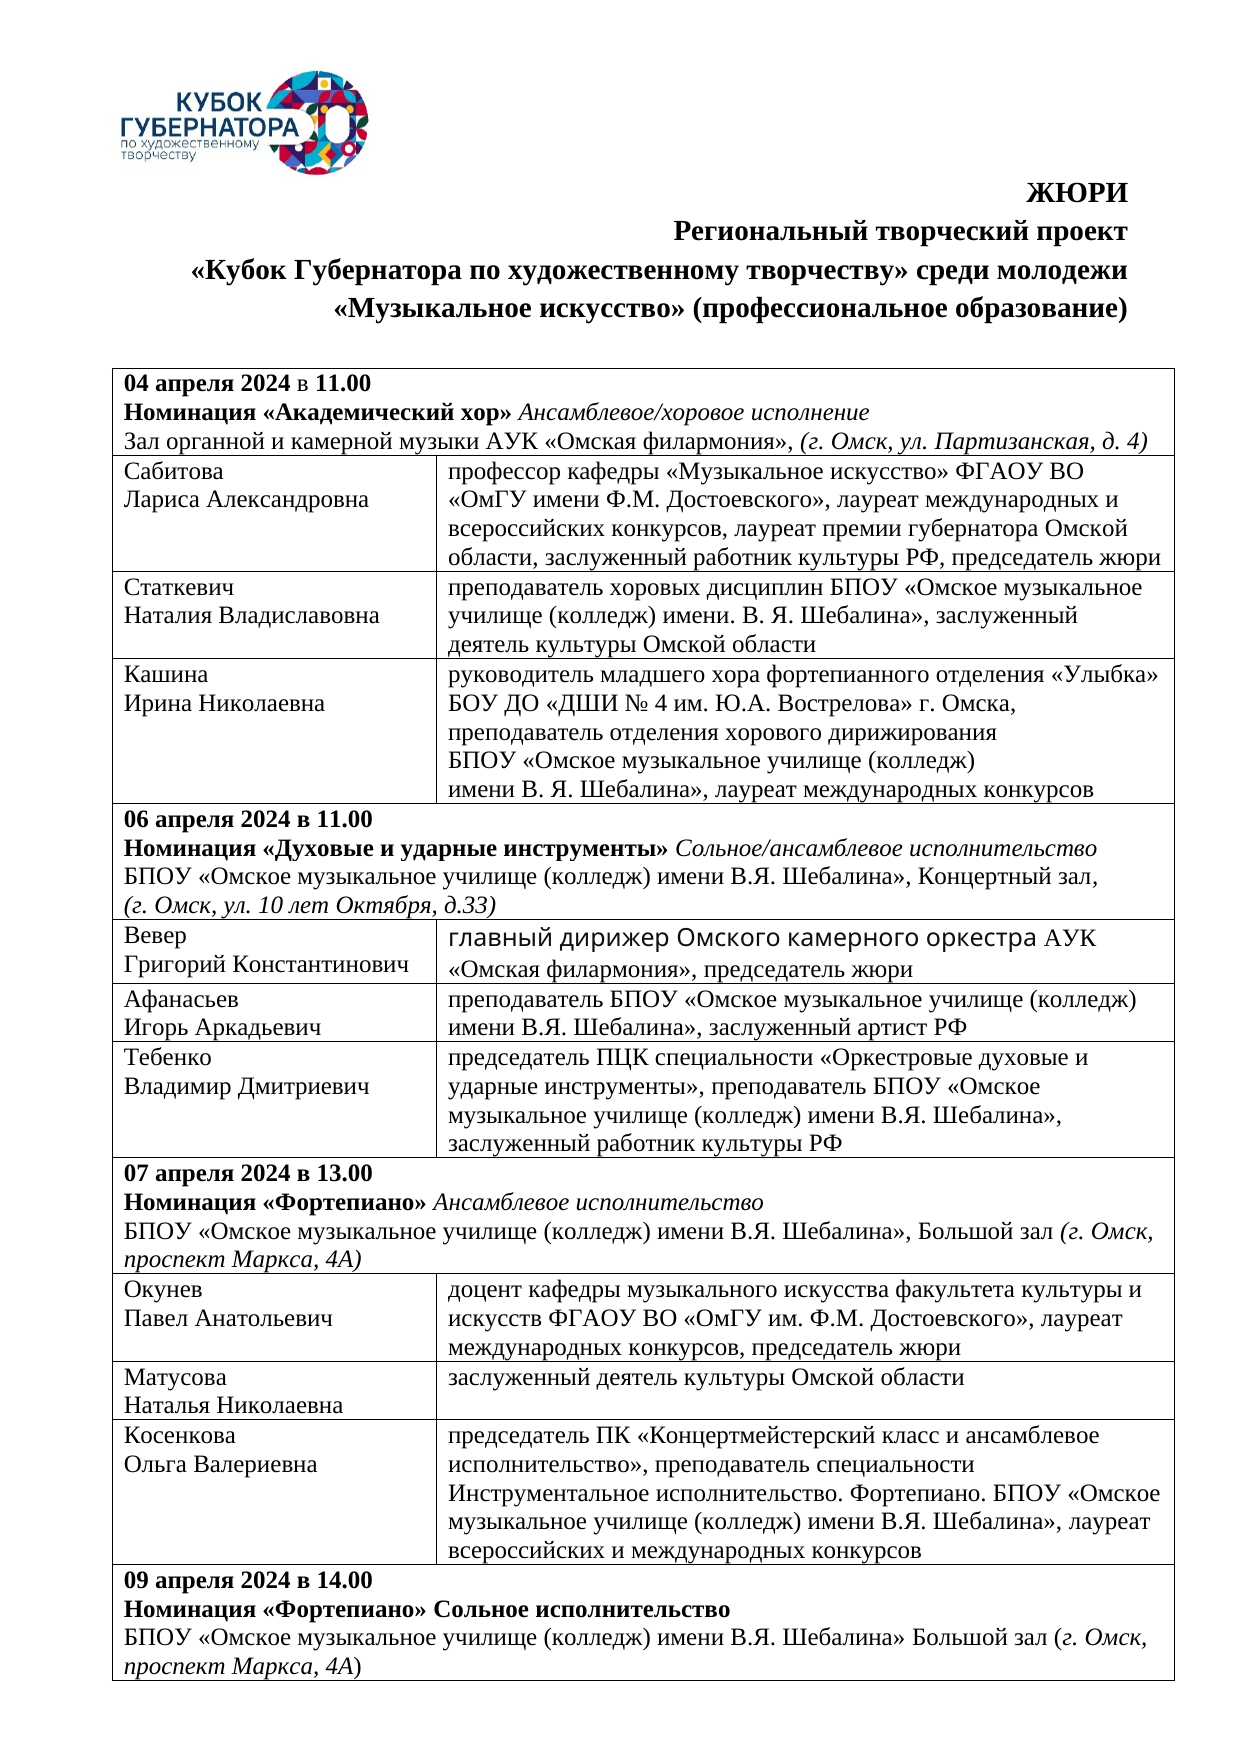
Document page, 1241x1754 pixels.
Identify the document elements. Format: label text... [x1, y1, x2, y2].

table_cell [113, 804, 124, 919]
table_cell преподаватель БПОУ «Омское музыкальное училище (колледж) имени В.Я. Шебалина», заслуженный артист РФ [437, 984, 1174, 1041]
table_cell председатель ПК «Концертмейстерский класс и ансамблевое исполнительство», преподаватель специальности Инструментальное исполнительство. Фортепиано. БПОУ «Омское музыкальное училище (колледж) имени В.Я. Шебалина», лауреат всероссийских и международных конкурсов [437, 1420, 1174, 1564]
table_cell профессор кафедры «Музыкальное искусство» ФГАОУ ВО «ОмГУ имени Ф.М. Достоевского», лауреат международных и всероссийских конкурсов, лауреат премии губернатора Омской области, заслуженный работник культуры РФ, председатель жюри [437, 456, 1174, 571]
table_cell доцент кафедры музыкального искусства факультета культуры и искусств ФГАОУ ВО «ОмГУ им. Ф.М. Достоевского», лауреат международных конкурсов, председатель жюри [437, 1274, 1174, 1361]
table_cell преподаватель хоровых дисциплин БПОУ «Омское музыкальное училище (колледж) имени. В. Я. Шебалина», заслуженный деятель культуры Омской области [437, 572, 1174, 658]
table_cell Вевер Григорий Константинович [113, 920, 436, 983]
table_header 04 апреля 2024 в 11.00 Номинация «Академический хор» Ансамблевое/хоровое исполнение Зал органной и камерной музыки АУК «Омская филармония», (г. Омск, ул. Партизанская, д. 4) [113, 369, 1174, 455]
table_cell 07 апреля 2024 в 13.00 Номинация «Фортепиано» Ансамблевое исполнительство БПОУ «Омское музыкальное училище (колледж) имени В.Я. Шебалина», Большой зал (г. Омск, проспект Маркса, 4А) [113, 1158, 1174, 1273]
text ЖЮРИ [112, 175, 1128, 208]
table_cell Сабитова Лариса Александровна [113, 456, 436, 571]
table_cell руководитель младшего хора фортепианного отделения «Улыбка» БОУ ДО «ДШИ № 4 им. Ю.А. Вострелова» г. Омска, преподаватель отделения хорового дирижирования БПОУ «Омское музыкальное училище (колледж) имени В. Я. Шебалина», лауреат международных конкурсов [437, 659, 1174, 803]
table_cell Афанасьев Игорь Аркадьевич [113, 984, 436, 1041]
table_cell Матусова Наталья Николаевна [113, 1362, 436, 1419]
text Региональный творческий проект [112, 213, 1128, 247]
table_cell Статкевич Наталия Владиславовна [113, 572, 436, 658]
text «Музыкальное искусство» (профессиональное образование) [112, 290, 1128, 324]
table_cell главный дирижер Омского камерного оркестра АУК «Омская филармония», председатель жюри [437, 920, 1174, 983]
table_cell заслуженный деятель культуры Омской области [437, 1362, 1174, 1419]
table_cell Косенкова Ольга Валериевна [113, 1420, 436, 1564]
table_cell Окунев Павел Анатольевич [113, 1274, 436, 1361]
table_cell 06 апреля 2024 в 11.00 Номинация «Духовые и ударные инструменты» Сольное/ансамблевое исполнительство БПОУ «Омское музыкальное училище (колледж) имени В.Я. Шебалина», Концертный зал, (г. Омск, ул. 10 лет Октября, д.33) [373, 804, 1174, 919]
text «Кубок Губернатора по художественному творчеству» среди молодежи [112, 252, 1128, 285]
table_cell председатель ПЦК специальности «Оркестровые духовые и ударные инструменты», преподаватель БПОУ «Омское музыкальное училище (колледж) имени В.Я. Шебалина», заслуженный работник культуры РФ [437, 1042, 1174, 1157]
table_cell Кашина Ирина Николаевна [113, 659, 436, 803]
picture [89, 59, 395, 188]
table_cell Тебенко Владимир Дмитриевич [113, 1042, 436, 1157]
table_cell 09 апреля 2024 в 14.00 Номинация «Фортепиано» Сольное исполнительство БПОУ «Омское музыкальное училище (колледж) имени В.Я. Шебалина» Большой зал (г. Омск, проспект Маркса, 4А) [113, 1565, 1174, 1680]
